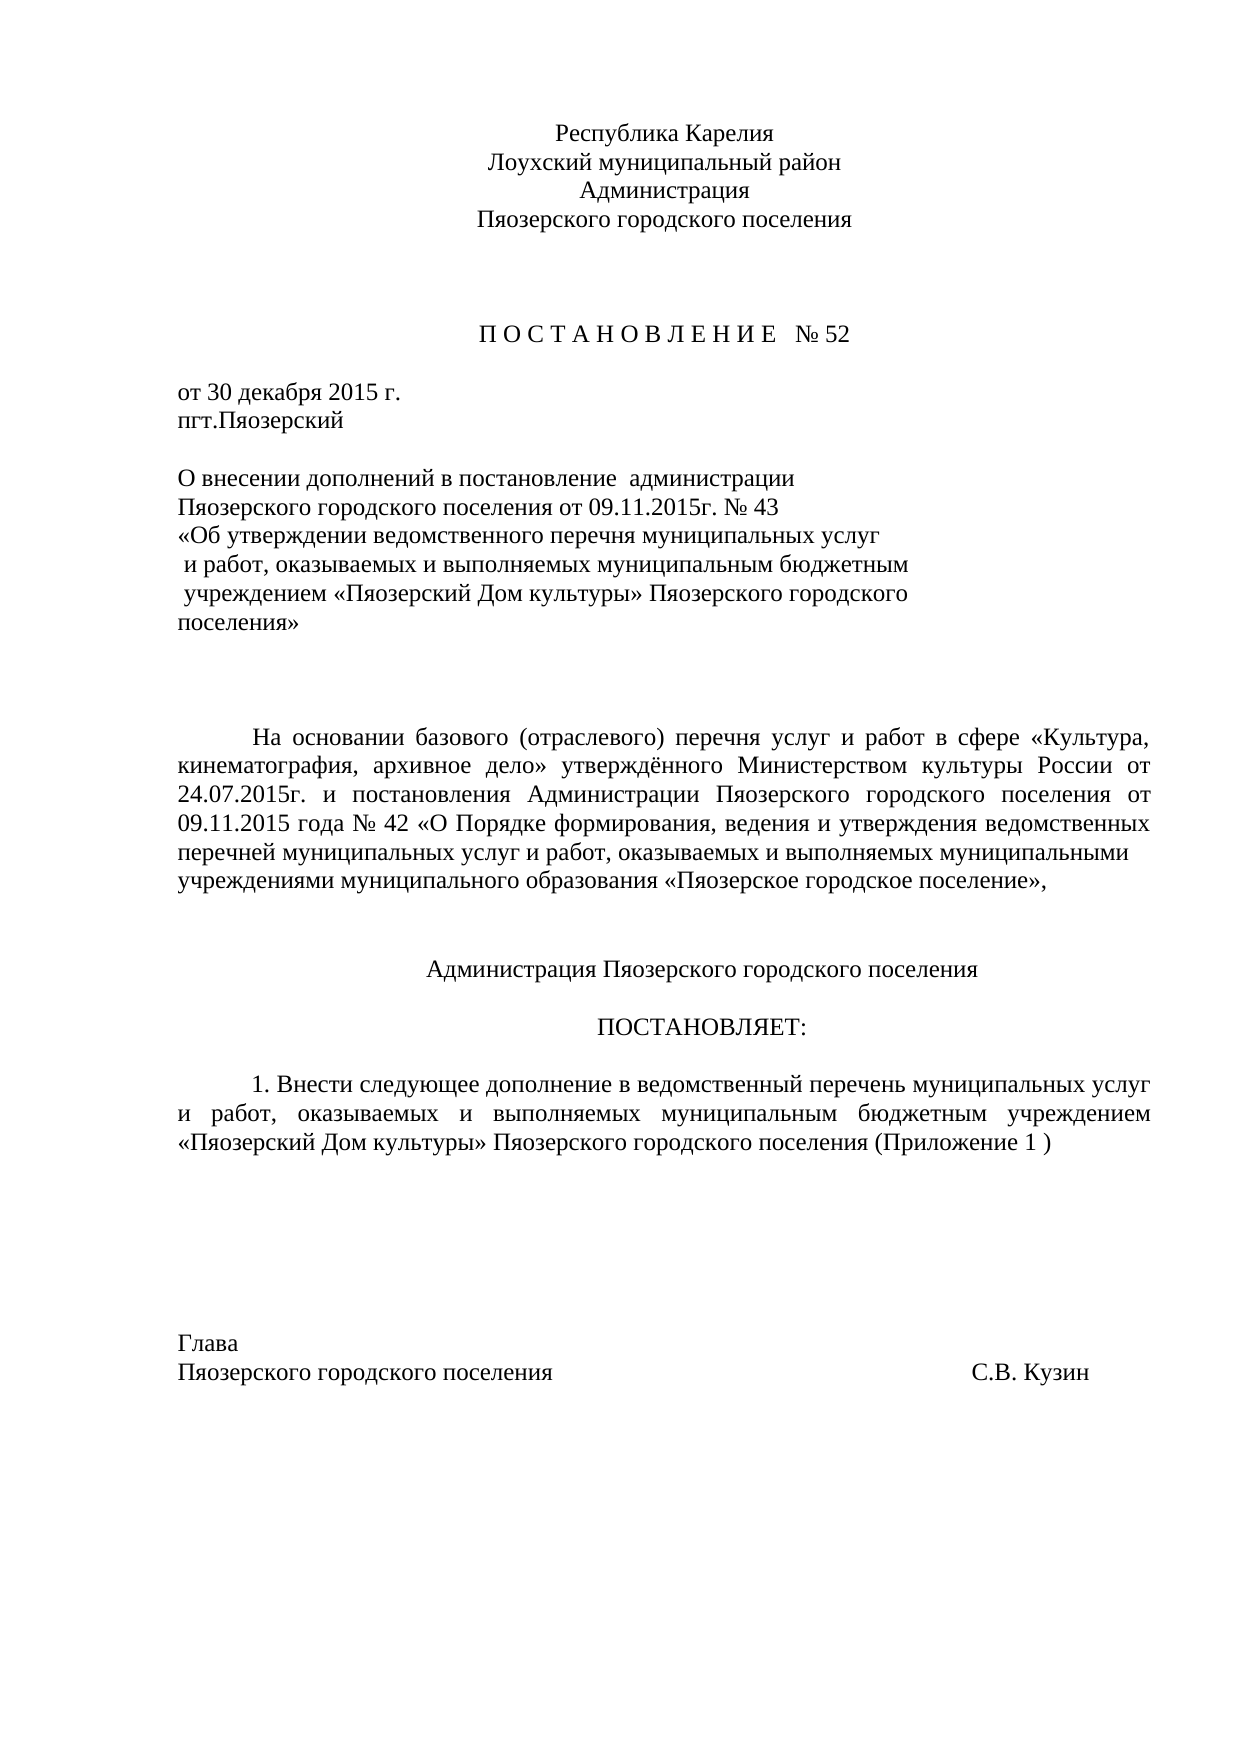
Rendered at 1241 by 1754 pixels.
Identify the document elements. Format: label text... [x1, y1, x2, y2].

text Администрация Пяозерского городского поселения [177, 954, 1152, 983]
text Глава [177, 1328, 1152, 1357]
text На основании базового (отраслевого) перечня услуг и работ в сфере «Культура, кинематография, архивное дело» утверждённого Министерством культуры России от 24.07.2015г. и постановления Администрации Пяозерского городского поселения от 09.11.2015 года № 42 «О Порядке формирования, ведения и утверждения ведомственных перечней муниципальных услуг и работ, оказываемых и выполняемых муниципальными [177, 722, 1152, 866]
text учреждениями муниципального образования «Пяозерское городское поселение», [177, 866, 1152, 894]
text учреждением «Пяозерский Дом культуры» Пяозерского городского [177, 578, 1152, 607]
text поселения» [177, 607, 1152, 636]
text от 30 декабря 2015 г. [177, 377, 1152, 406]
text Пяозерского городского поселения [177, 204, 1152, 233]
text П О С Т А Н О В Л Е Н И Е № 52 [177, 319, 1152, 348]
text пгт.Пяозерский [177, 406, 1152, 434]
text Лоухский муниципальный район [177, 147, 1152, 176]
text ПОСТАНОВЛЯЕТ: [177, 1012, 1152, 1041]
text Администрация [177, 176, 1152, 204]
text 1. Внести следующее дополнение в ведомственный перечень муниципальных услуг и работ, оказываемых и выполняемых муниципальным бюджетным учреждением «Пяозерский Дом культуры» Пяозерского городского поселения (Приложение 1 ) [177, 1069, 1152, 1156]
text Пяозерского городского поселения С.В. Кузин [177, 1357, 1152, 1386]
text Республика Карелия [177, 118, 1152, 147]
text О внесении дополнений в постановление администрации [177, 463, 1152, 492]
text и работ, оказываемых и выполняемых муниципальным бюджетным [177, 549, 1152, 578]
text Пяозерского городского поселения от 09.11.2015г. № 43 [177, 492, 1152, 521]
text «Об утверждении ведомственного перечня муниципальных услуг [177, 521, 1152, 549]
